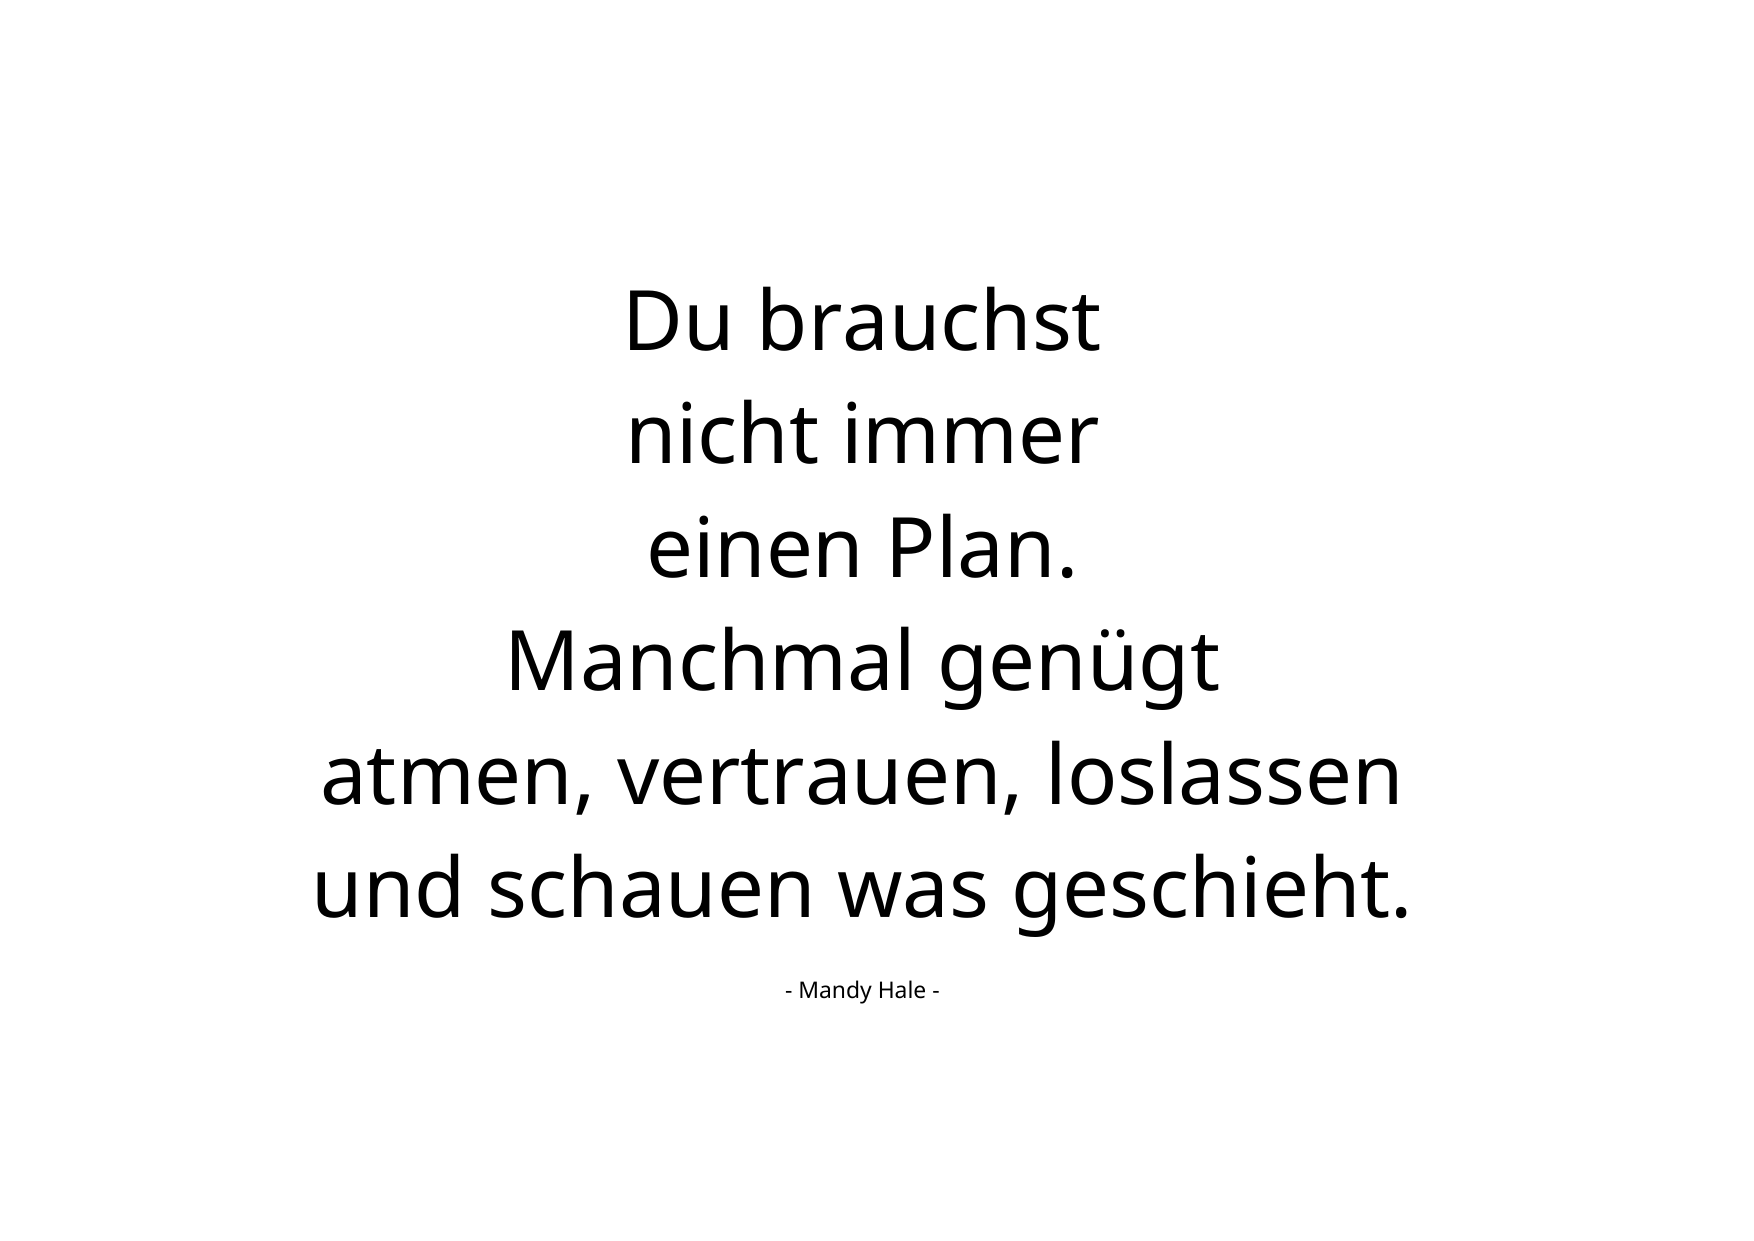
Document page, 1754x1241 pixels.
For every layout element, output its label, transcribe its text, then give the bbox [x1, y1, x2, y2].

text atmen, vertrauen, loslassen [118, 715, 1606, 829]
text nicht immer [118, 375, 1606, 488]
text und schauen was geschieht. [118, 829, 1606, 942]
text Du brauchst [118, 261, 1606, 375]
text - Mandy Hale - [118, 974, 1606, 1005]
text Manchmal genügt [118, 602, 1606, 715]
text einen Plan. [118, 488, 1606, 602]
